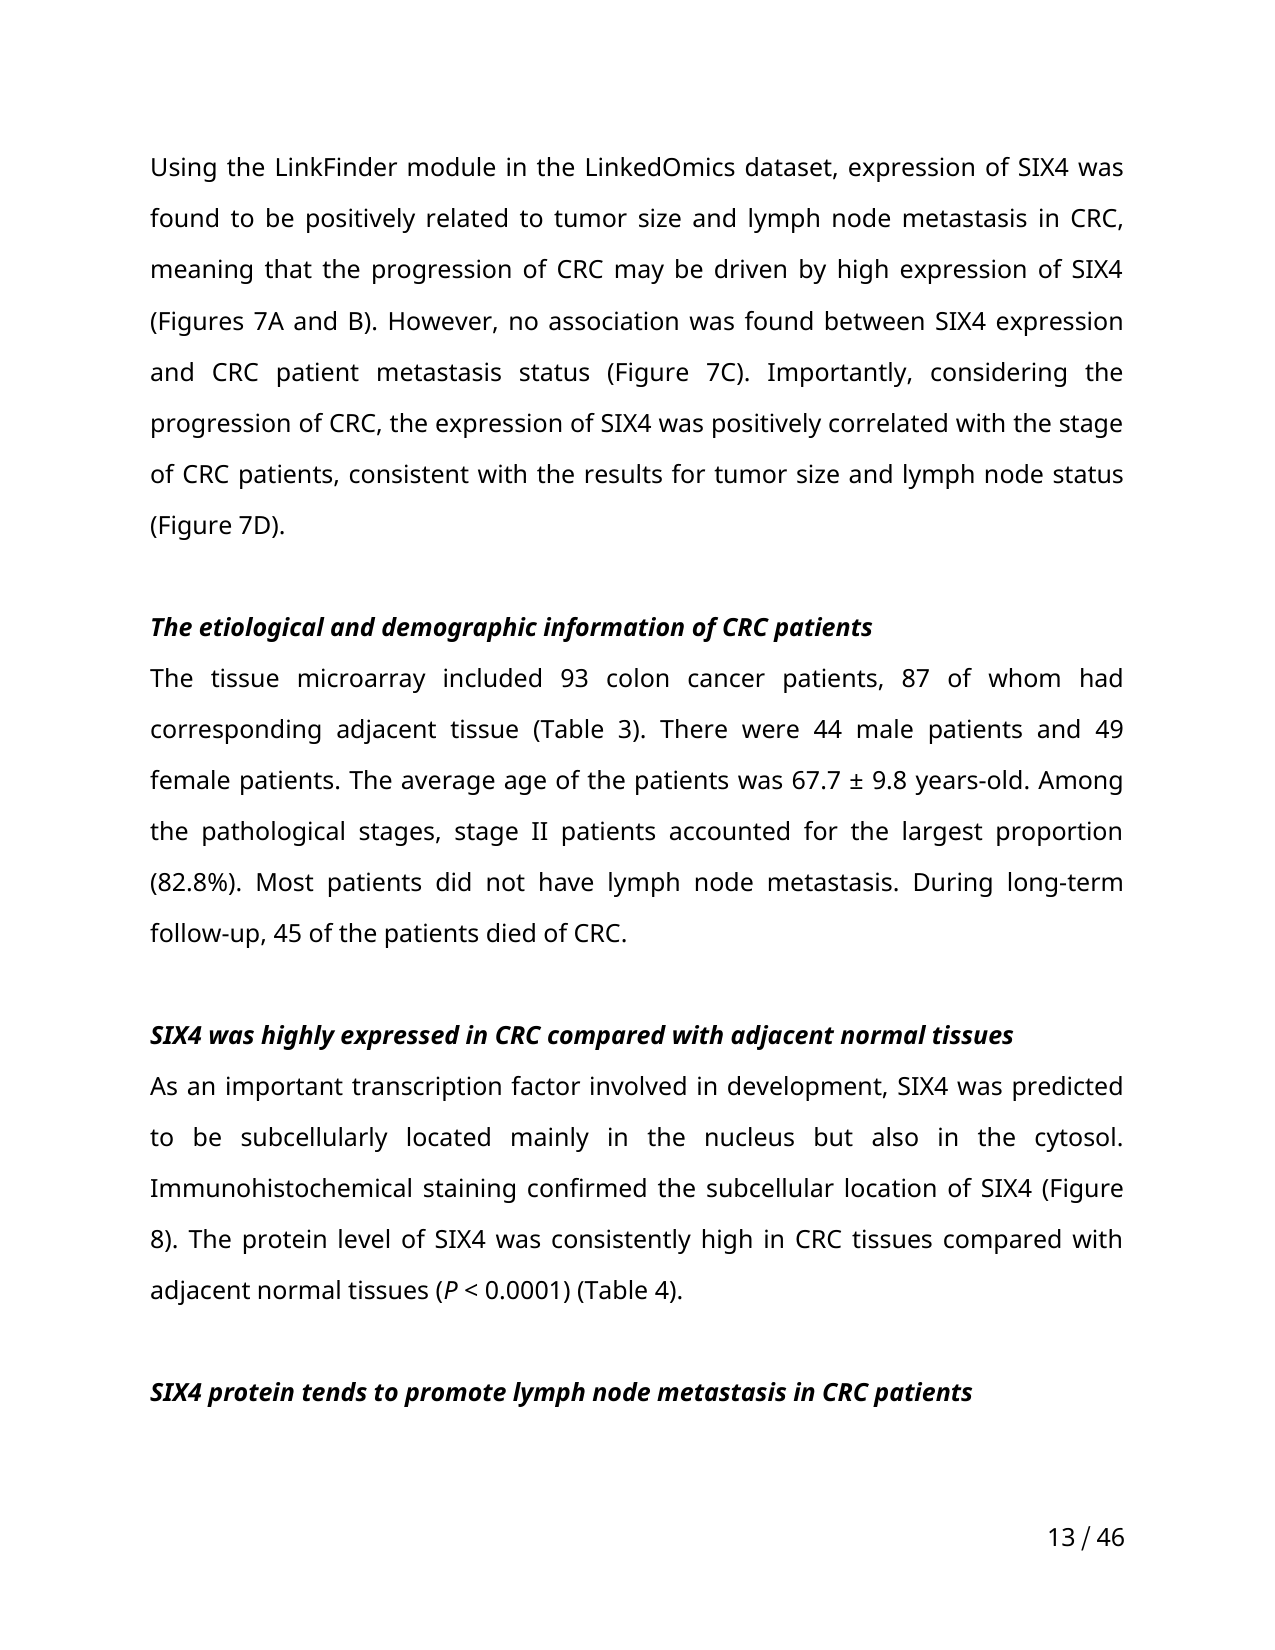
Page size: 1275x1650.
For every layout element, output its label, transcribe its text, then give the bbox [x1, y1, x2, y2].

text SIX4 protein tends to promote lymph node metastasis in CRC patients [150, 1375, 1125, 1409]
text As an important transcription factor involved in development, SIX4 was predicted to be subcellularly located mainly in the nucleus but also in the cytosol. Immunohistochemical staining confirmed the subcellular location of SIX4 (Figure 8). The protein level of SIX4 was consistently high in CRC tissues compared with adjacent normal tissues (P < 0.0001) (Table 4). [150, 1069, 1125, 1307]
text The tissue microarray included 93 colon cancer patients, 87 of whom had corresponding adjacent tissue (Table 3). There were 44 male patients and 49 female patients. The average age of the patients was 67.7 ± 9.8 years-old. Among the pathological stages, stage II patients accounted for the largest proportion (82.8%). Most patients did not have lymph node metastasis. During long-term follow-up, 45 of the patients died of CRC. [150, 660, 1125, 950]
text Using the LinkFinder module in the LinkedOmics dataset, expression of SIX4 was found to be positively related to tumor size and lymph node metastasis in CRC, meaning that the progression of CRC may be driven by high expression of SIX4 (Figures 7A and B). However, no association was found between SIX4 expression and CRC patient metastasis status (Figure 7C). Importantly, considering the progression of CRC, the expression of SIX4 was positively correlated with the stage of CRC patients, consistent with the results for tumor size and lymph node status (Figure 7D). [150, 150, 1125, 541]
text The etiological and demographic information of CRC patients [150, 609, 1125, 643]
text SIX4 was highly expressed in CRC compared with adjacent normal tissues [150, 1018, 1125, 1052]
